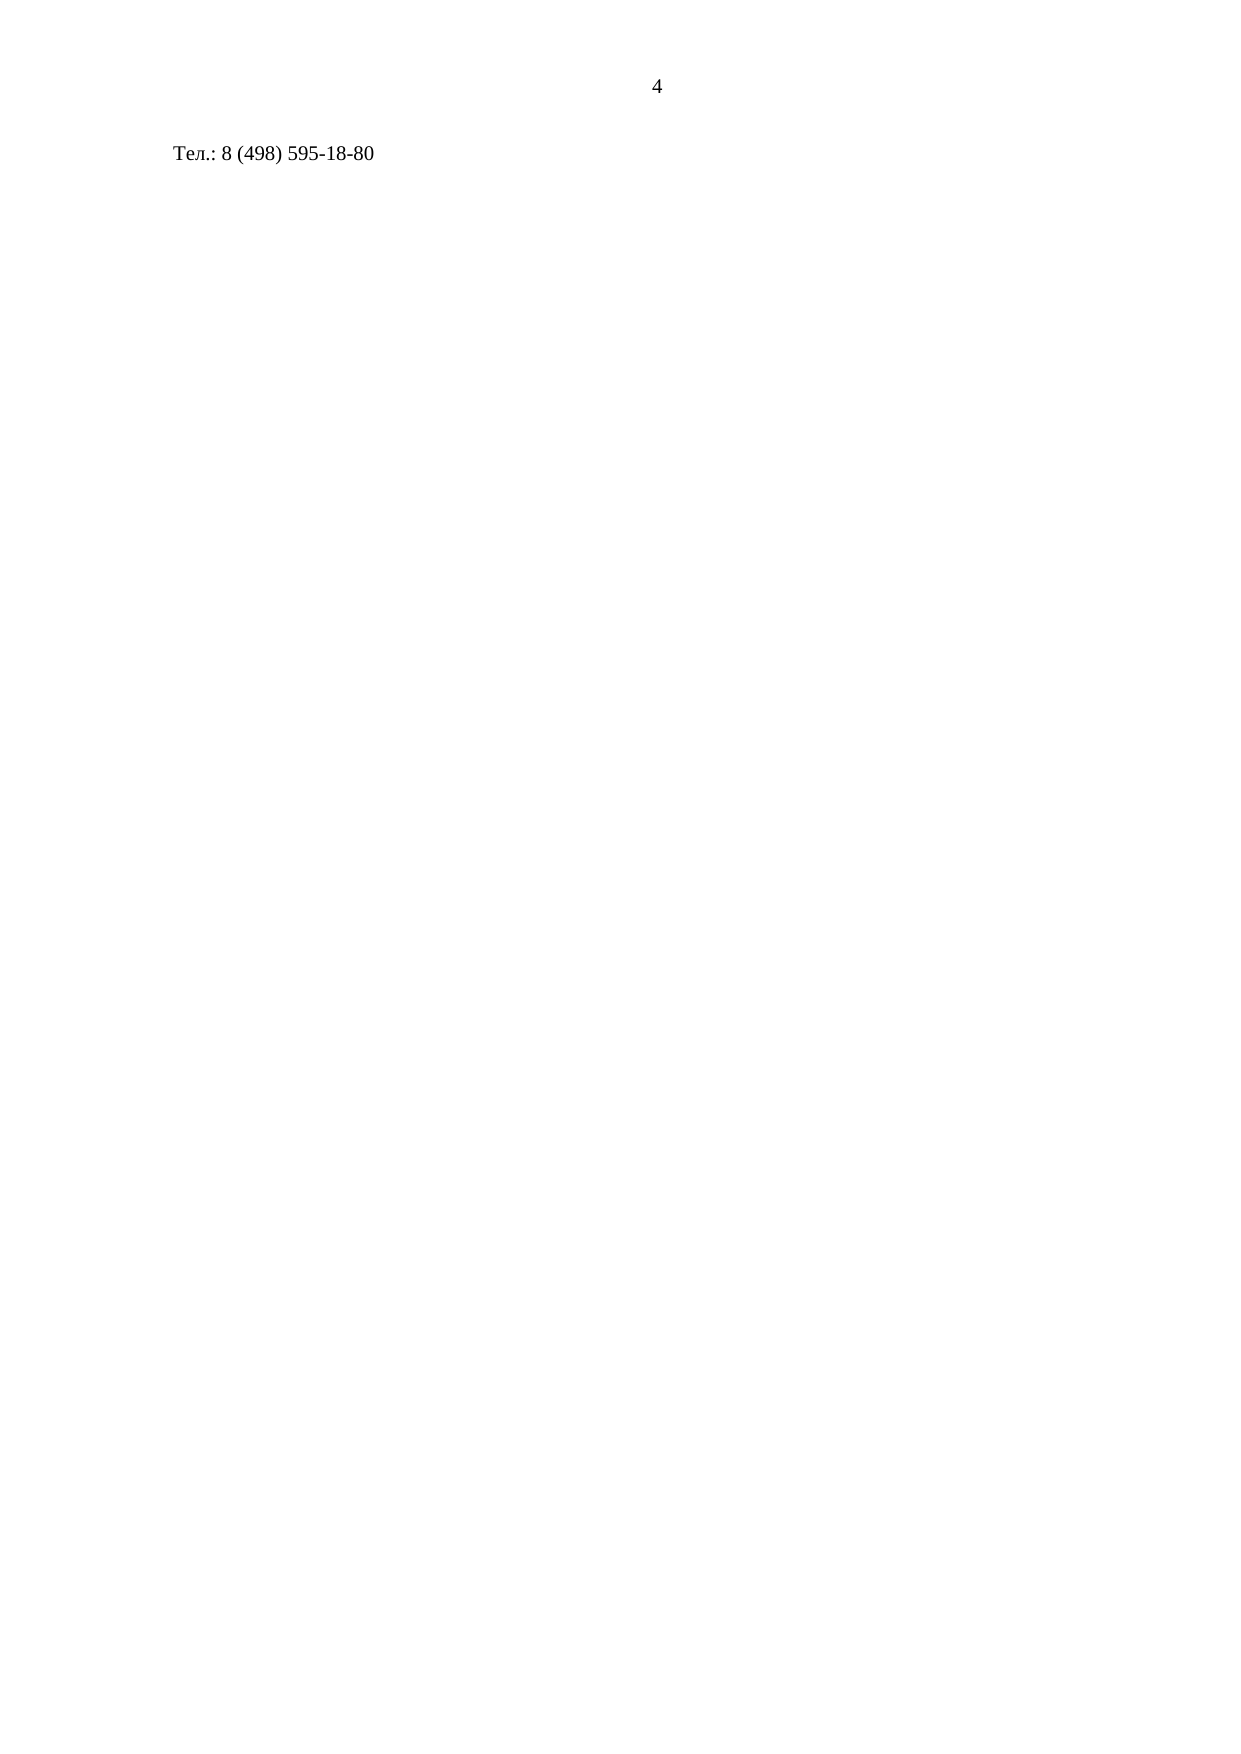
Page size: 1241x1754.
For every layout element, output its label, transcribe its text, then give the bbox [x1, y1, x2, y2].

text Тел.: 8 (498) 595-18-80общего отдела Верно: начальник общего отдела Е.П. Кочеткова [162, 133, 1152, 200]
